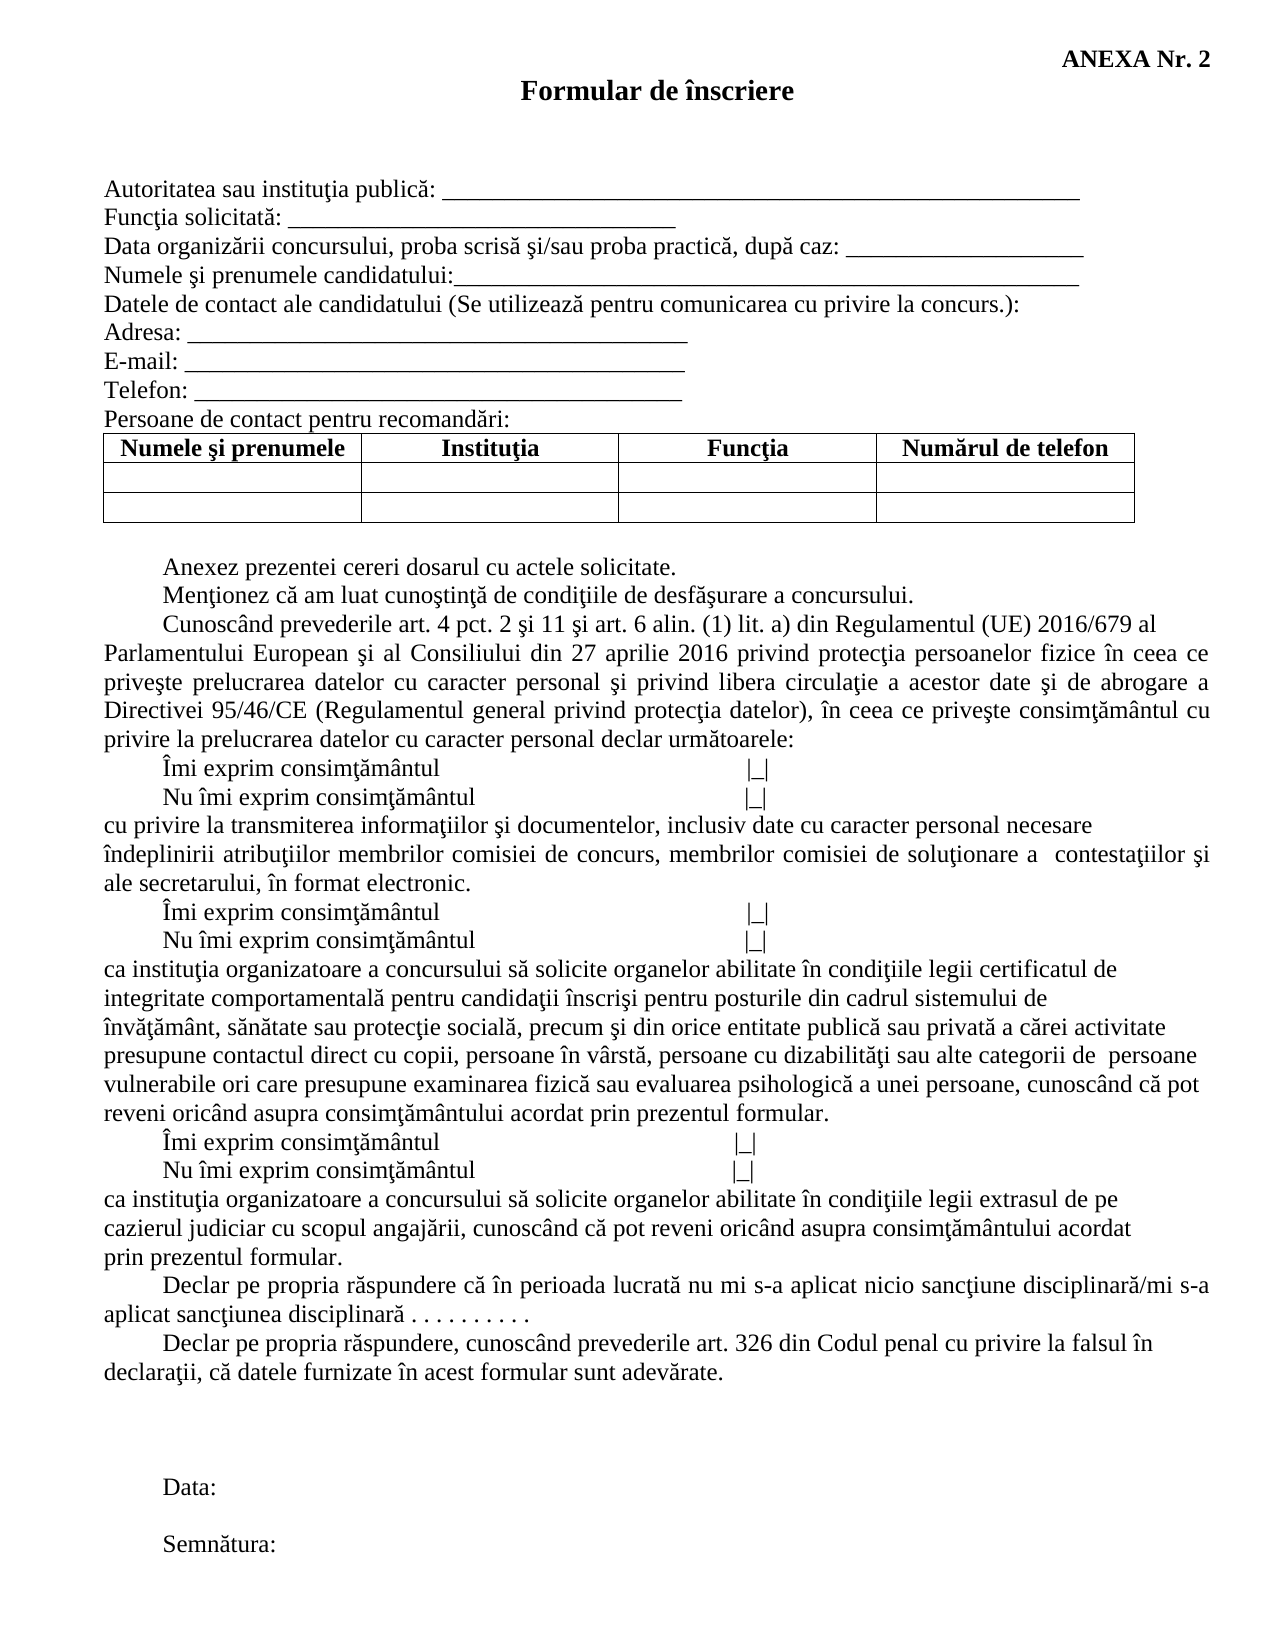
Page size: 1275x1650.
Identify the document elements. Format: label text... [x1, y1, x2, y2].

text Autoritatea sau instituţia publică: ___________________________________________________ [103, 174, 1211, 202]
text ca instituţia organizatoare a concursului să solicite organelor abilitate în condiţiile legii certificatul de [103, 954, 1211, 983]
text Semnătura: [103, 1529, 1211, 1558]
table_header Numărul de telefon [877, 434, 1134, 462]
text Nu îmi exprim consimţământul |_| [103, 925, 1211, 954]
text Menţionez că am luat cunoştinţă de condiţiile de desfăşurare a concursului. [103, 580, 1211, 609]
table_cell [104, 463, 361, 492]
text îndeplinirii atribuţiilor membrilor comisiei de concurs, membrilor comisiei de soluţionare a contestaţiilor şi ale secretarului, în format electronic. [103, 839, 1211, 897]
text Nu îmi exprim consimţământul |_| [103, 1155, 1211, 1184]
text cu privire la transmiterea informaţiilor şi documentelor, inclusiv date cu caracter personal necesare [103, 810, 1211, 839]
text Numele şi prenumele candidatului:__________________________________________________ [103, 260, 1211, 289]
text ca instituţia organizatoare a concursului să solicite organelor abilitate în condiţiile legii extrasul de pe [103, 1184, 1211, 1213]
text prin prezentul formular. [103, 1242, 1211, 1270]
text Cunoscând prevederile art. 4 pct. 2 şi 11 şi art. 6 alin. (1) lit. a) din Regulamentul (UE) 2016/679 al [103, 609, 1211, 638]
text cazierul judiciar cu scopul angajării, cunoscând că pot reveni oricând asupra consimţământului acordat [103, 1213, 1211, 1242]
text Telefon: _______________________________________ [103, 375, 1211, 404]
table_cell [877, 493, 1134, 522]
text E-mail: ________________________________________ [103, 346, 1211, 375]
text declaraţii, că datele furnizate în acest formular sunt adevărate. [103, 1357, 1211, 1385]
text Formular de înscriere [103, 73, 1211, 107]
text Declar pe propria răspundere că în perioada lucrată nu mi s-a aplicat nicio sancţiune disciplinară/mi s-a aplicat sancţiunea disciplinară . . . . . . . . . . [103, 1270, 1211, 1328]
text Declar pe propria răspundere, cunoscând prevederile art. 326 din Codul penal cu privire la falsul în [103, 1328, 1211, 1357]
text Îmi exprim consimţământul |_| [103, 1127, 1211, 1155]
table_header Instituţia [362, 434, 618, 462]
text Nu îmi exprim consimţământul |_| [103, 782, 1211, 810]
text integritate comportamentală pentru candidaţii înscrişi pentru posturile din cadrul sistemului de [103, 983, 1211, 1012]
text Îmi exprim consimţământul |_| [103, 753, 1211, 782]
text Persoane de contact pentru recomandări: [103, 404, 1211, 432]
text Data organizării concursului, proba scrisă şi/sau proba practică, după caz: ___________________ [103, 231, 1211, 260]
table_header Funcţia [619, 434, 876, 462]
text Parlamentului European şi al Consiliului din 27 aprilie 2016 privind protecţia persoanelor fizice în ceea ce priveşte prelucrarea datelor cu caracter personal şi privind libera circulaţie a acestor date şi de abrogare a Directivei 95/46/CE (Regulamentul general privind protecţia datelor), în ceea ce priveşte consimţământul cu privire la prelucrarea datelor cu caracter personal declar următoarele: [103, 638, 1211, 753]
table_cell [877, 463, 1134, 492]
table_cell [104, 493, 361, 522]
table_cell [619, 493, 876, 522]
table_cell [362, 463, 618, 492]
text ANEXA Nr. 2 [103, 44, 1211, 73]
text Adresa: ________________________________________ [103, 317, 1211, 346]
table_header Numele şi prenumele [104, 434, 361, 462]
text învăţământ, sănătate sau protecţie socială, precum şi din orice entitate publică sau privată a cărei activitate presupune contactul direct cu copii, persoane în vârstă, persoane cu dizabilităţi sau alte categorii de persoane vulnerabile ori care presupune examinarea fizică sau evaluarea psihologică a unei persoane, cunoscând că pot reveni oricând asupra consimţământului acordat prin prezentul formular. [103, 1012, 1211, 1127]
text Anexez prezentei cereri dosarul cu actele solicitate. [103, 552, 1211, 580]
text Data: [103, 1472, 1211, 1500]
text Funcţia solicitată: _______________________________ [103, 202, 1211, 231]
text Datele de contact ale candidatului (Se utilizează pentru comunicarea cu privire la concurs.): [103, 289, 1211, 317]
text Îmi exprim consimţământul |_| [103, 897, 1211, 925]
table_cell [619, 463, 876, 492]
table_cell [362, 493, 618, 522]
